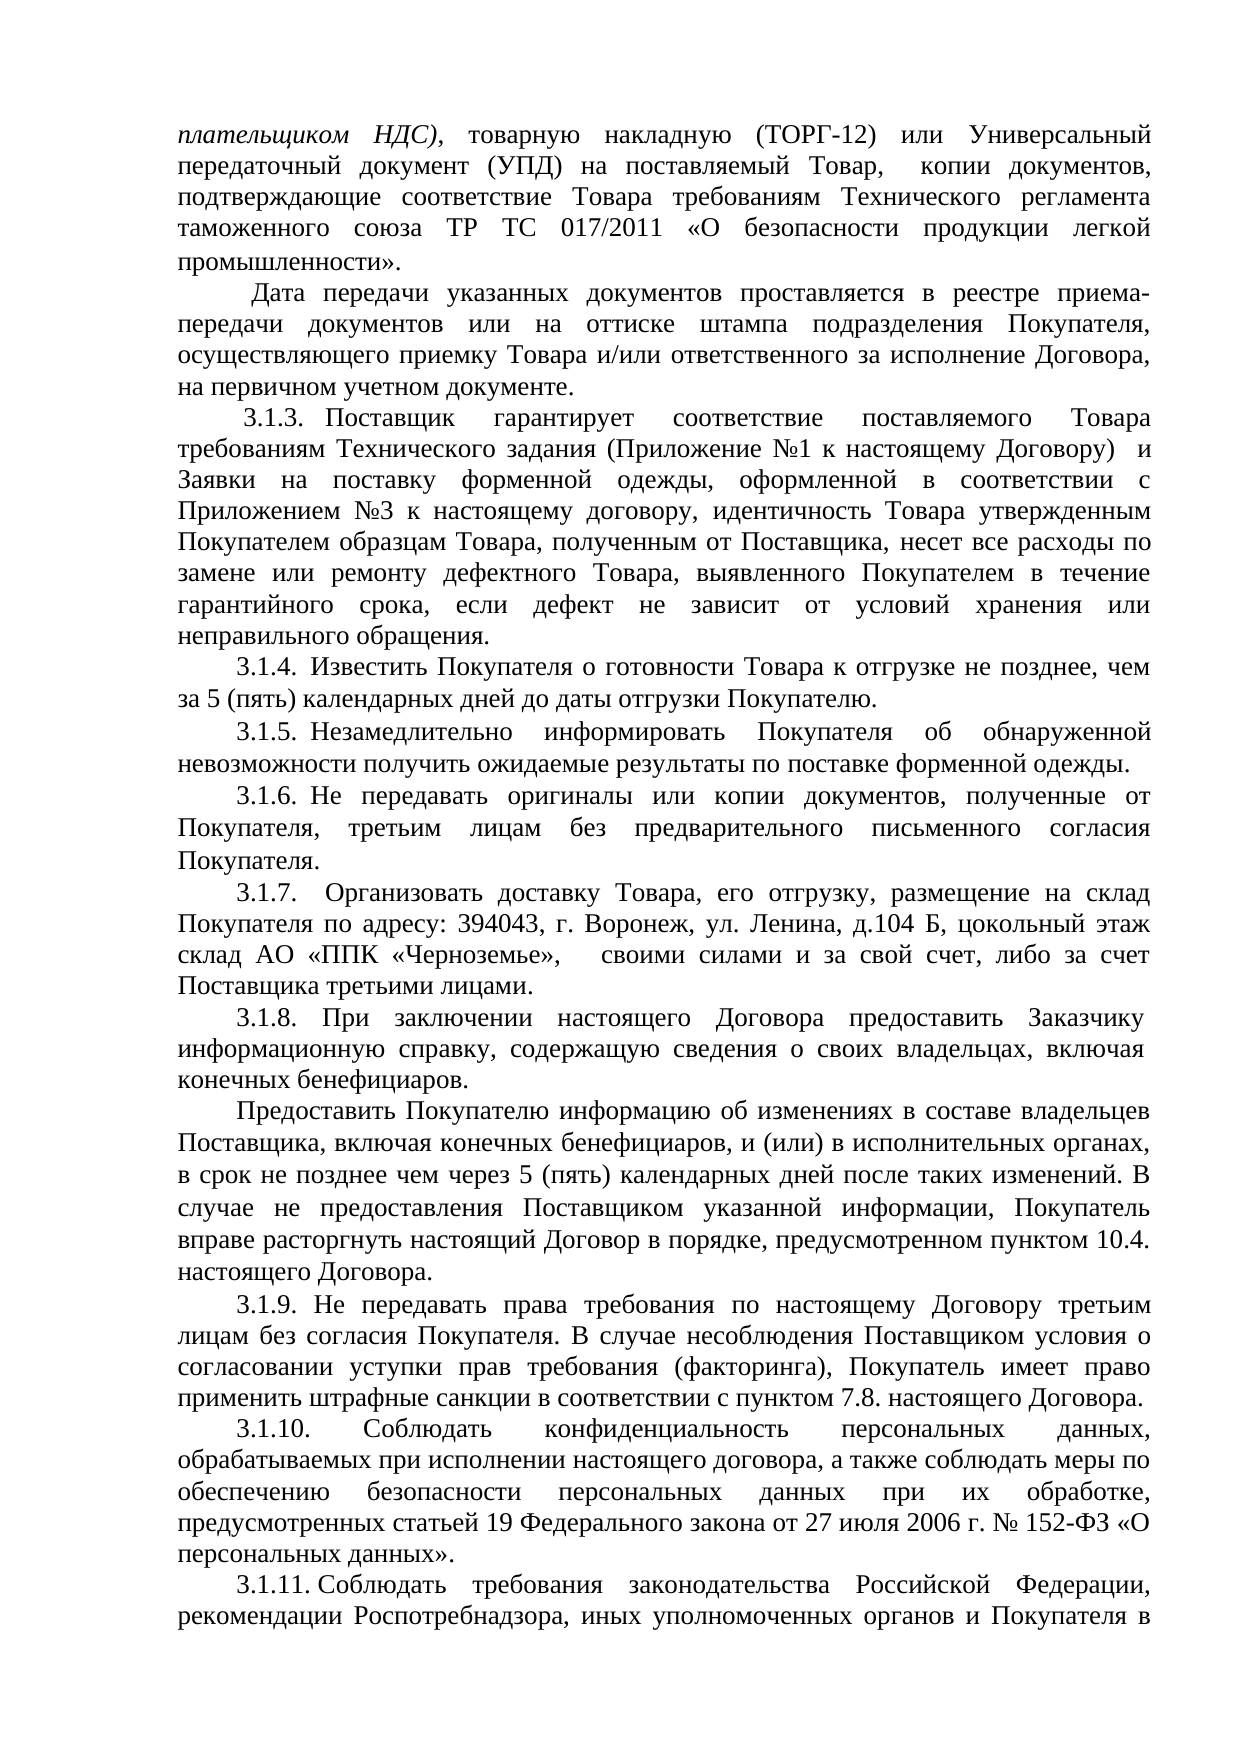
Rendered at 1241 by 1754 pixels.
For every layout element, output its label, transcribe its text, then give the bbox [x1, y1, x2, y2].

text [177, 1568, 1152, 1630]
list 3.1.9. Не передавать права требования по настоящему Договору третьим лицам без согласия Покупателя. В случае несоблюдения Поставщиком условия о согласовании уступки прав требования (факторинга), Покупатель имеет право применить штрафные санкции в соответствии с пунктом 7.8. настоящего Договора. [177, 1288, 1152, 1412]
text 3.1.5. Незамедлительно информировать Покупателя об обнаруженной невозможности получить ожидаемые результаты по поставке форменной одежды. [177, 714, 1152, 778]
text Дата передачи указанных документов проставляется в реестре приема-передачи документов или на оттиске штампа подразделения Покупателя, осуществляющего приемку Товара и/или ответственного за исполнение Договора, на первичном учетном документе. [177, 276, 1152, 401]
text 3.1.10. Соблюдать конфиденциальность персональных данных, обрабатываемых при исполнении настоящего договора, а также соблюдать меры по обеспечению безопасности персональных данных при их обработке, предусмотренных статьей 19 Федерального закона от 27 июля 2006 г. № 152-ФЗ «О персональных данных». [177, 1412, 1152, 1568]
text 3.1.3. Поставщик гарантирует соответствие поставляемого Товара требованиям Технического задания (Приложение №1 к настоящему Договору) и Заявки на поставку форменной одежды, оформленной в соответствии с Приложением №3 к настоящему договору, идентичность Товара утвержденным Покупателем образцам Товара, полученным от Поставщика, несет все расходы по замене или ремонту дефектного Товара, выявленного Покупателем в течение гарантийного срока, если дефект не зависит от условий хранения или неправильного обращения. [177, 401, 1152, 650]
text 3.1.4. Известить Покупателя о готовности Товара к отгрузке не позднее, чем за 5 (пять) календарных дней до даты отгрузки Покупателю. [177, 650, 1152, 713]
text 3.1.6. Не передавать оригиналы или копии документов, полученные от Покупателя, третьим лицам без предварительного письменного согласия Покупателя. [177, 779, 1152, 875]
text 3.1.7. Организовать доставку Товара, его отгрузку, размещение на склад Покупателя по адресу: 394043, г. Воронеж, ул. Ленина, д.104 Б, цокольный этаж склад АО «ППК «Черноземье», своими силами и за свой счет, либо за счет Поставщика третьими лицами. [177, 876, 1152, 1001]
text Предоставить Покупателю информацию об изменениях в составе владельцев Поставщика, включая конечных бенефициаров, и (или) в исполнительных органах, в срок не позднее чем через 5 (пять) календарных дней после таких изменений. В случае не предоставления Поставщиком указанной информации, Покупатель вправе расторгнуть настоящий Договор в порядке, предусмотренном пунктом 10.4. настоящего Договора. [177, 1094, 1152, 1287]
list 3.1.8. При заключении настоящего Договора предоставить Заказчику информационную справку, содержащую сведения о своих владельцах, включая конечных бенефициаров. [177, 1001, 1145, 1094]
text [177, 118, 1152, 276]
